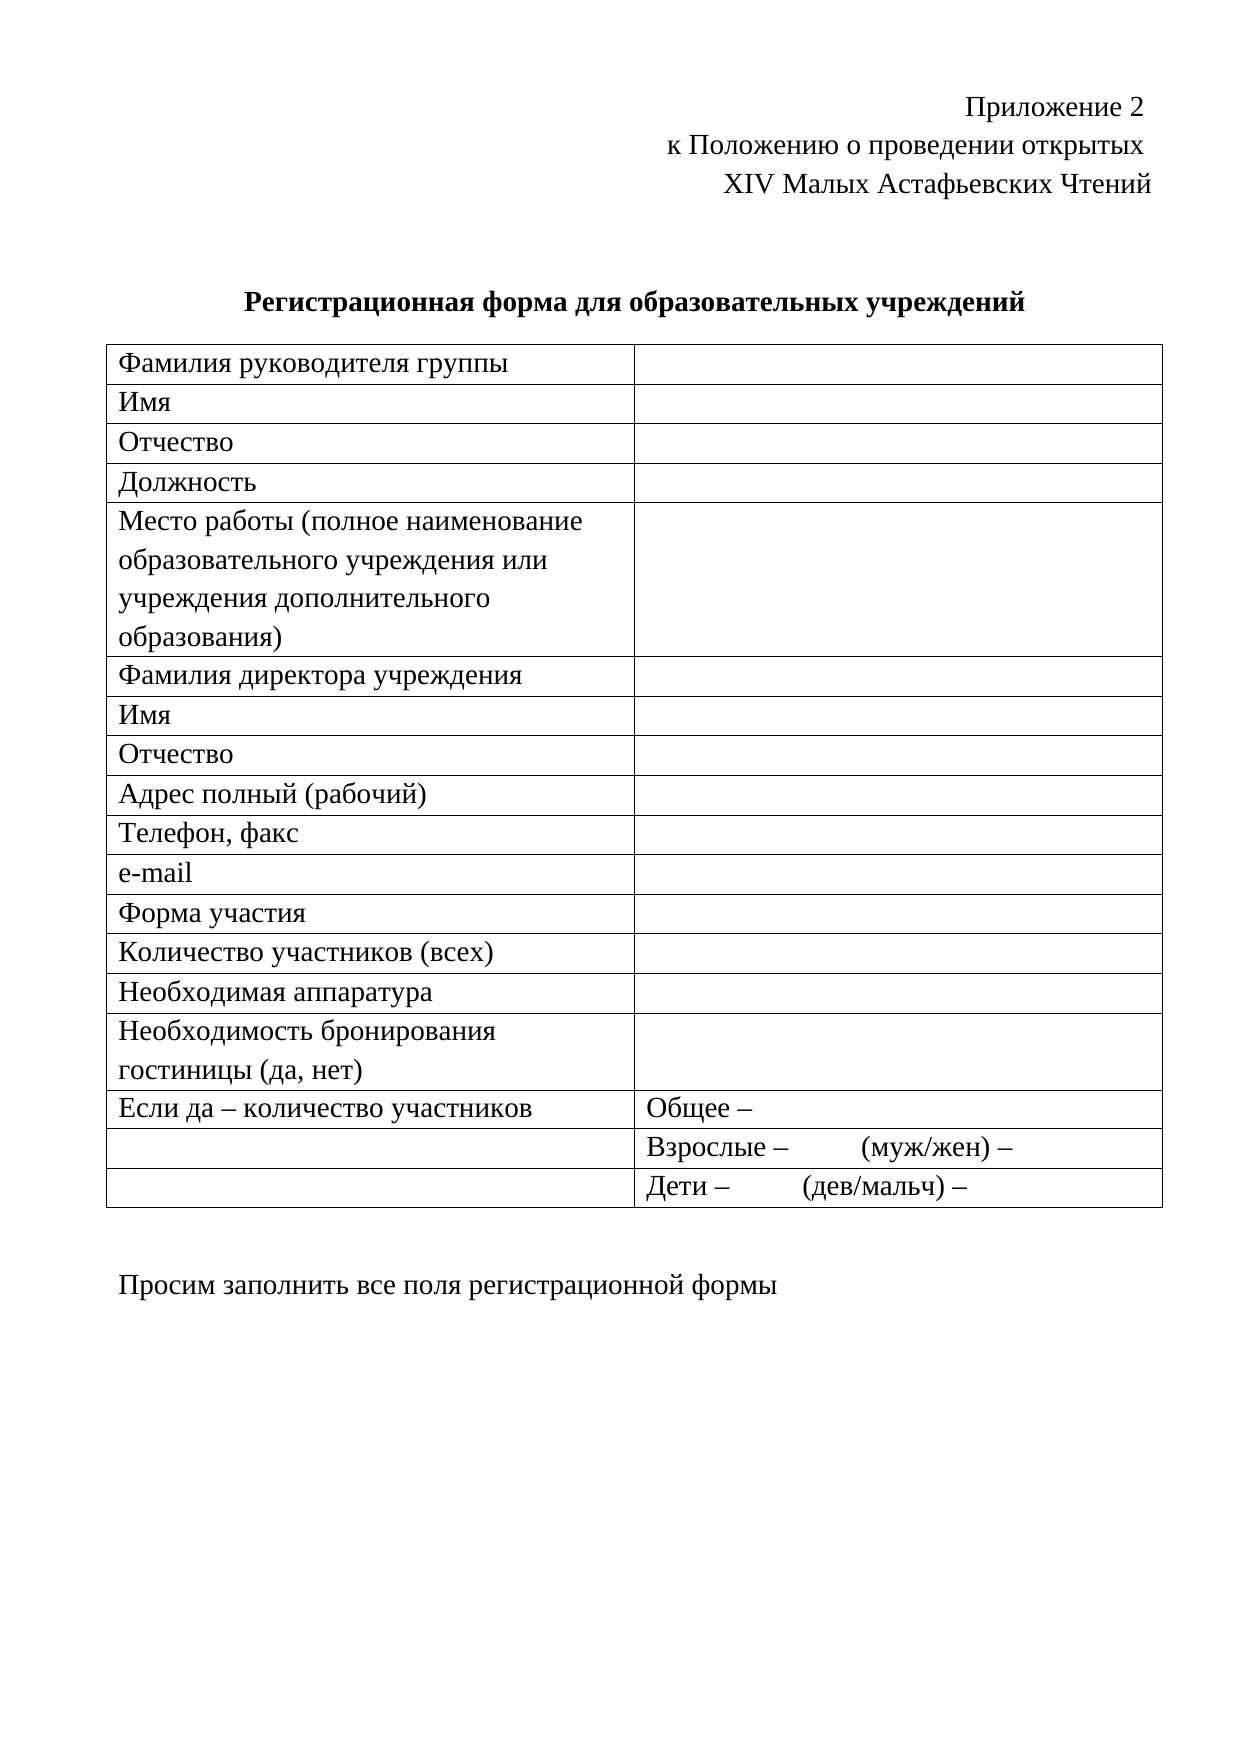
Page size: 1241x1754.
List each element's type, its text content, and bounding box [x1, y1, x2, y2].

table_header Фамилия руководителя группы [107, 345, 634, 383]
table_cell [107, 1169, 634, 1207]
table_cell [635, 1014, 1162, 1089]
table_header [635, 345, 1162, 383]
table_cell Отчество [107, 736, 634, 775]
table_cell [635, 697, 1162, 735]
table_cell Имя [107, 385, 634, 423]
text Приложение 2 к Положению о проведении открытых XIV Малых Астафьевских Чтений [118, 89, 1152, 199]
table_cell [635, 503, 1162, 656]
text Просим заполнить все поля регистрационной формы [118, 1267, 1152, 1301]
text Регистрационная форма для образовательных учреждений [118, 284, 1152, 318]
table_cell Отчество [107, 424, 634, 463]
table_cell Адрес полный (рабочий) [107, 776, 634, 814]
table_cell [635, 816, 1162, 854]
table_cell Необходимая аппаратура [107, 974, 634, 1012]
table_cell [635, 776, 1162, 814]
table_cell e-mail [107, 855, 634, 894]
table_cell [635, 385, 1162, 423]
table_cell Фамилия директора учреждения [107, 657, 634, 696]
table_cell Должность [107, 464, 634, 502]
table_cell Общее – [635, 1091, 1162, 1128]
table_cell Если да – количество участников [107, 1091, 634, 1128]
table_cell [635, 895, 1162, 933]
table_cell Форма участия [107, 895, 634, 933]
table_cell Имя [107, 697, 634, 735]
table_cell Количество участников (всех) [107, 934, 634, 973]
table_cell Взрослые – (муж/жен) – [635, 1129, 1162, 1167]
table_cell [635, 424, 1162, 463]
table_cell Телефон, факс [107, 816, 634, 854]
table_cell [107, 1129, 634, 1167]
table_cell Дети – (дев/мальч) – [635, 1169, 1162, 1207]
table_cell [635, 974, 1162, 1012]
table_cell [635, 657, 1162, 696]
table_cell [635, 736, 1162, 775]
table_cell [635, 934, 1162, 973]
table_cell [635, 464, 1162, 502]
table_cell Место работы (полное наименование образовательного учреждения или учреждения дополнительного образования) [107, 503, 634, 656]
table_cell Необходимость бронирования гостиницы (да, нет) [107, 1014, 634, 1089]
table_cell [635, 855, 1162, 894]
